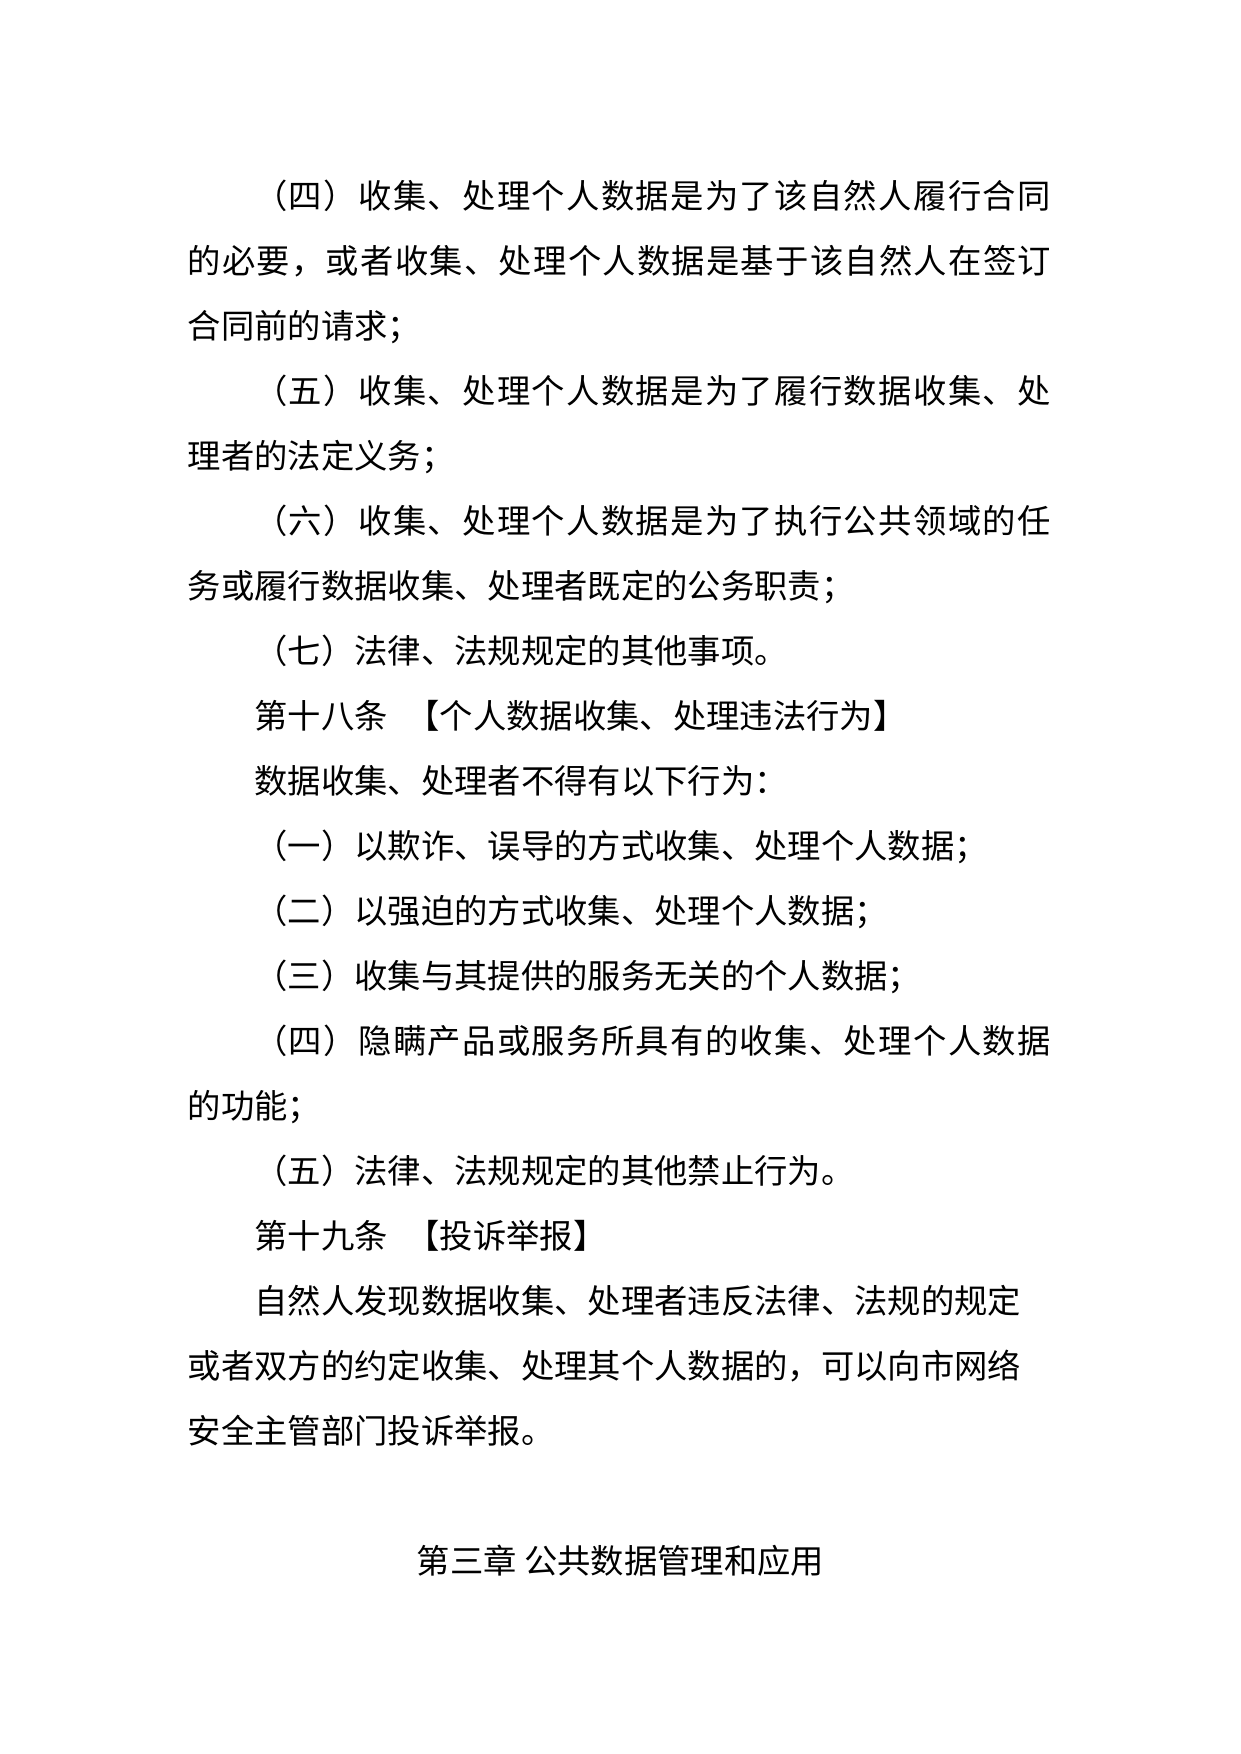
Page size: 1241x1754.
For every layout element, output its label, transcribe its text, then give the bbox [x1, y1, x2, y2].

text （三）收集与其提供的服务无关的个人数据； [187, 942, 1053, 1007]
text （四）隐瞒产品或服务所具有的收集、处理个人数据的功能； [187, 1007, 1053, 1137]
list 公共数据管理和应用 [187, 1527, 1053, 1592]
text （一）以欺诈、误导的方式收集、处理个人数据； [187, 812, 1053, 877]
list 【个人数据收集、处理违法行为】 [187, 682, 1053, 747]
text （五）法律、法规规定的其他禁止行为。 [187, 1137, 1053, 1202]
text （五）收集、处理个人数据是为了履行数据收集、处理者的法定义务； [187, 357, 1053, 487]
text （二）以强迫的方式收集、处理个人数据； [187, 877, 1053, 942]
text （四）收集、处理个人数据是为了该自然人履行合同的必要，或者收集、处理个人数据是基于该自然人在签订合同前的请求； [187, 162, 1053, 357]
text 数据收集、处理者不得有以下行为： [187, 747, 1053, 812]
text 自然人发现数据收集、处理者违反法律、法规的规定或者双方的约定收集、处理其个人数据的，可以向市网络安全主管部门投诉举报。 [187, 1267, 1053, 1462]
list 【投诉举报】 [187, 1202, 1053, 1267]
text （七）法律、法规规定的其他事项。 [187, 617, 1053, 682]
text （六）收集、处理个人数据是为了执行公共领域的任务或履行数据收集、处理者既定的公务职责； [187, 487, 1053, 617]
